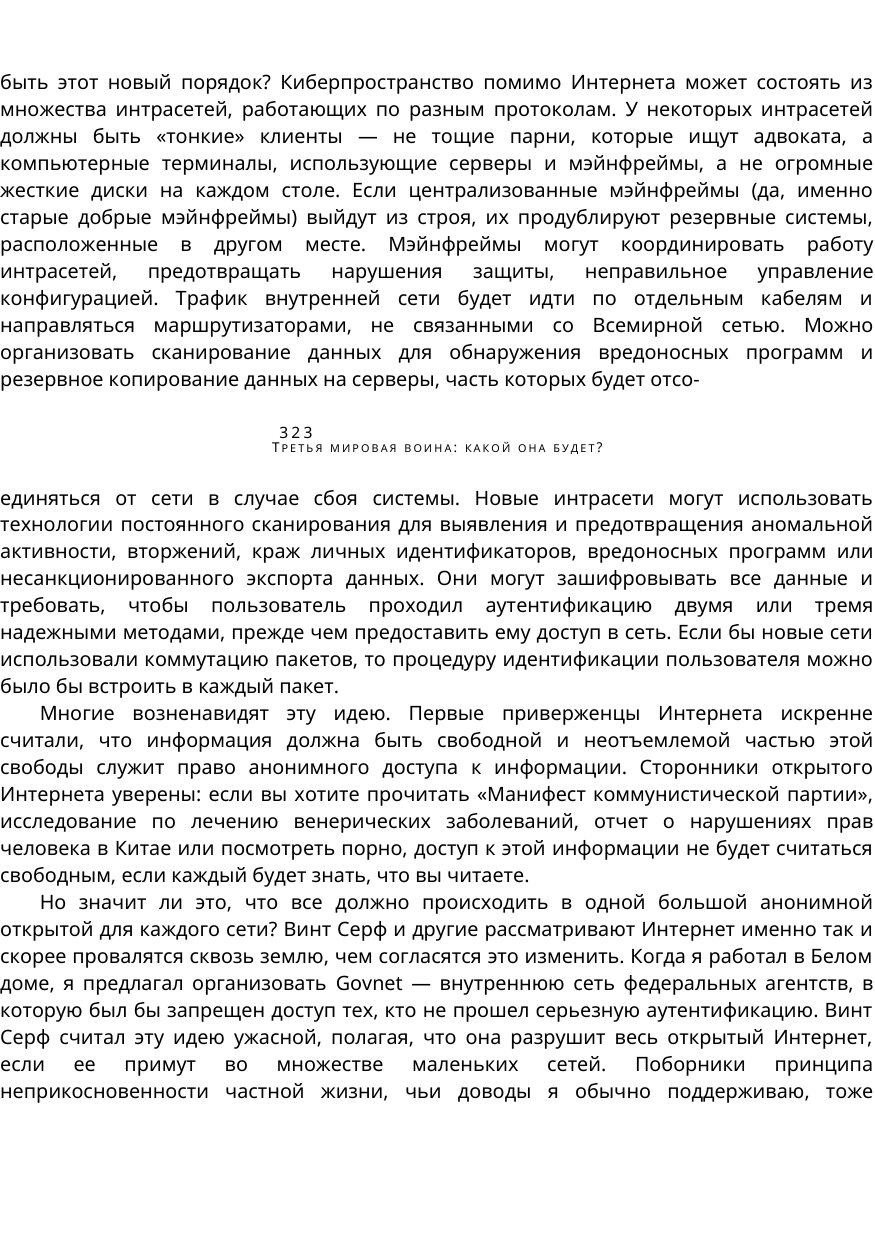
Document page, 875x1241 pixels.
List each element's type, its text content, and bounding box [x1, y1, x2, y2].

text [0, 68, 874, 392]
text Третья мировая воина: какой она будет? [0, 442, 874, 455]
text Многие возненавидят эту идею. Первые приверженцы Интернета искренне считали, что информация должна быть свободной и неотъемлемой частью этой свободы служит право анонимного доступа к информации. Сторонники открытого Интернета уверены: если вы хотите прочитать «Манифест коммунистической партии», исследование по лечению венерических заболеваний, отчет о нарушениях прав человека в Китае или посмотреть порно, доступ к этой информации не будет считаться свободным, если каждый будет знать, что вы читаете. [0, 699, 874, 888]
text единяться от сети в случае сбоя системы. Новые интрасети могут использовать технологии постоянного сканирования для выявления и предотвращения аномальной активности, вторжений, краж личных идентификаторов, вредоносных программ или несанкционированного экспорта данных. Они могут зашифровывать все данные и требовать, чтобы пользователь проходил аутентификацию двумя или тремя надежными методами, прежде чем предоставить ему доступ в сеть. Если бы новые сети использовали коммутацию пакетов, то процедуру идентификации пользователя можно было бы встроить в каждый пакет. [0, 483, 874, 699]
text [0, 888, 874, 1104]
text 323 [279, 426, 874, 442]
